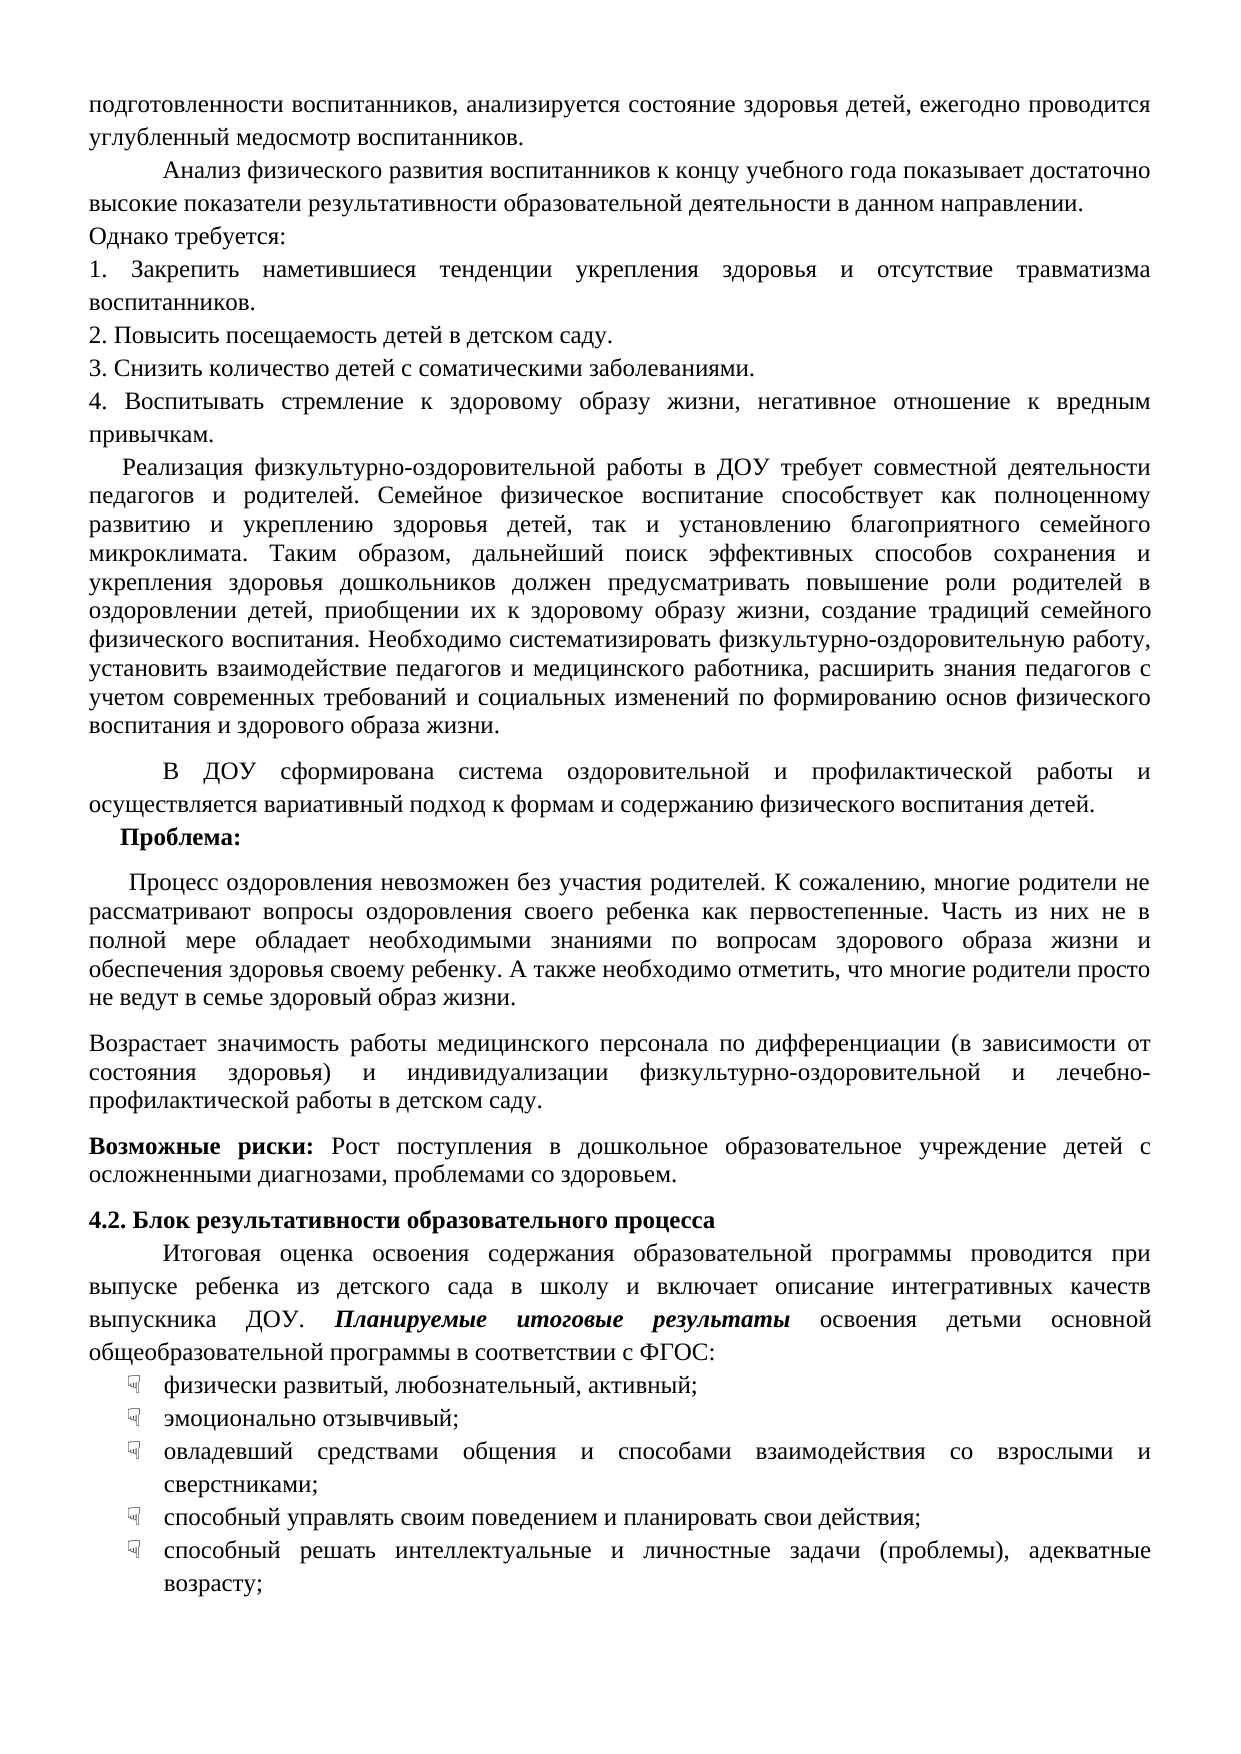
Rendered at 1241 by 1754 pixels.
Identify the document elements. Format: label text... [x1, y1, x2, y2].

text 4. Воспитывать стремление к здоровому образу жизни, негативное отношение к вредным привычкам. [89, 386, 1152, 448]
text Анализ физического развития воспитанников к концу учебного года показывает достаточно высокие показатели результативности образовательной деятельности в данном направлении. [89, 155, 1152, 216]
list эмоционально отзывчивый; [126, 1403, 1152, 1432]
text Реализация физкультурно-оздоровительной работы в ДОУ требует совместной деятельности педагогов и родителей. Семейное физическое воспитание способствует как полноценному развитию и укреплению здоровья детей, так и установлению благоприятного семейного микроклимата. Таким образом, дальнейший поиск эффективных способов сохранения и укрепления здоровья дошкольников должен предусматривать повышение роли родителей в оздоровлении детей, приобщении их к здоровому образу жизни, создание традиций семейного физического воспитания. Необходимо систематизировать физкультурно-оздоровительную работу, установить взаимодействие педагогов и медицинского работника, расширить знания педагогов с учетом современных требований и социальных изменений по формированию основ физического воспитания и здорового образа жизни. [89, 452, 1152, 739]
text В ДОУ сформирована система оздоровительной и профилактической работы и осуществляется вариативный подход к формам и содержанию физического воспитания детей. [89, 756, 1152, 818]
text 2. Повысить посещаемость детей в детском саду. [89, 320, 1152, 348]
list способный управлять своим поведением и планировать свои действия; [126, 1502, 1152, 1531]
text Процесс оздоровления невозможен без участия родителей. К сожалению, многие родители не рассматривают вопросы оздоровления своего ребенка как первостепенные. Часть из них не в полной мере обладает необходимыми знаниями по вопросам здорового образа жизни и обеспечения здоровья своему ребенку. А также необходимо отметить, что многие родители просто не ведут в семье здоровый образ жизни. [89, 867, 1152, 1011]
list овладевший средствами общения и способами взаимодействия со взрослыми и сверстниками; [126, 1436, 1152, 1498]
text Возможные риски: Рост поступления в дошкольное образовательное учреждение детей с осложненными диагнозами, проблемами со здоровьем. [89, 1131, 1152, 1188]
text 1. Закрепить наметившиеся тенденции укрепления здоровья и отсутствие травматизма воспитанников. [89, 254, 1152, 316]
list физически развитый, любознательный, активный; [126, 1370, 1152, 1399]
text 4.2. Блок результативности образовательного процесса [89, 1205, 1152, 1234]
text Итоговая оценка освоения содержания образовательной программы проводится при выпуске ребенка из детского сада в школу и включает описание интегративных качеств выпускника ДОУ. Планируемые итоговые результаты освоения детьми основной общеобразовательной программы в соответствии с ФГОС: [89, 1238, 1152, 1366]
text Проблема: [89, 822, 1152, 851]
text Возрастает значимость работы медицинского персонала по дифференциации (в зависимости от состояния здоровья) и индивидуализации физкультурно-оздоровительной и лечебно-профилактической работы в детском саду. [89, 1028, 1152, 1114]
list способный решать интеллектуальные и личностные задачи (проблемы), адекватные возрасту; [126, 1535, 1152, 1597]
text 3. Снизить количество детей с соматическими заболеваниями. [89, 353, 1152, 382]
text Однако требуется: [89, 221, 1152, 249]
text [89, 89, 1152, 150]
